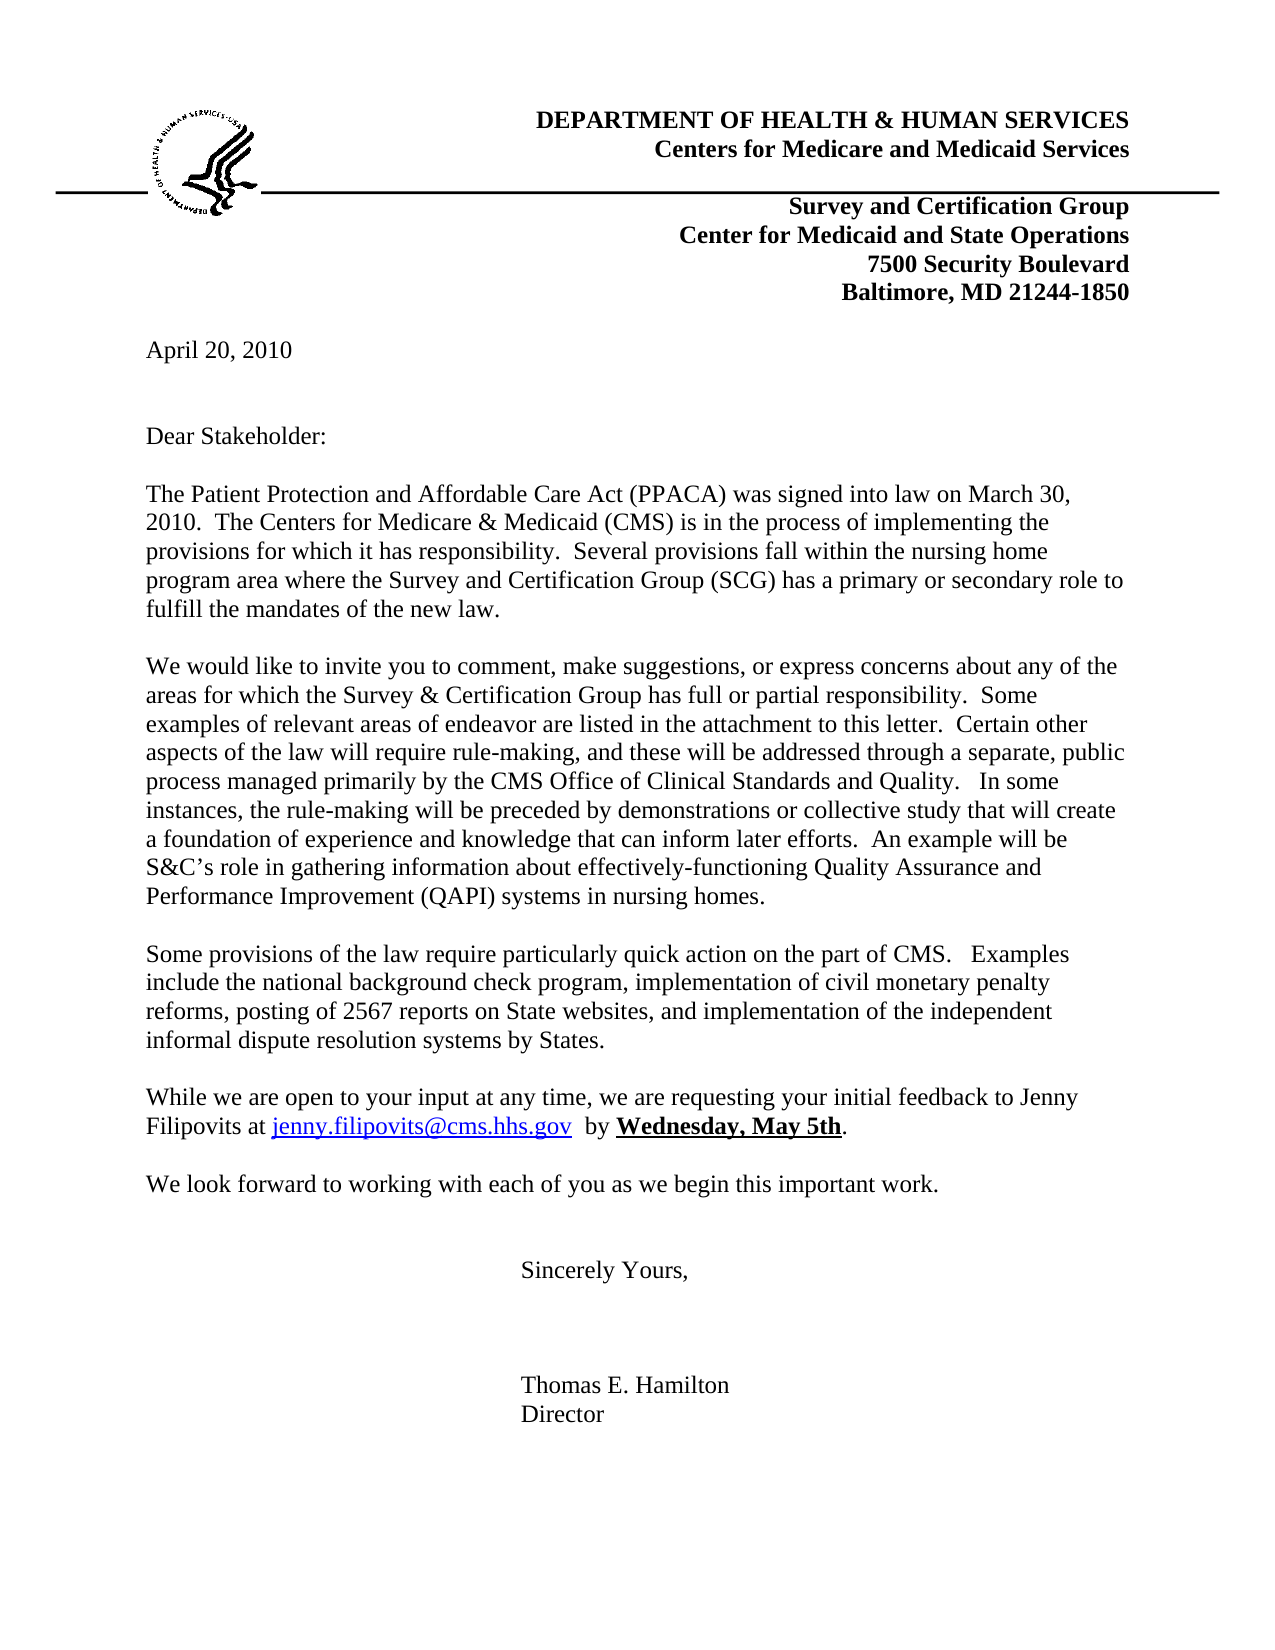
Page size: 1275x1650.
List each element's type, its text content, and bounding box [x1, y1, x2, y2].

text Director [521, 1399, 1129, 1427]
subtitle Baltimore, MD 21244-1850 [146, 277, 1129, 306]
text April 20, 2010 [146, 335, 1130, 364]
text 7500 Security Boulevard [146, 249, 1129, 277]
text Some provisions of the law require particularly quick action on the part of CMS. Examples include the national background check program, implementation of civil monetary penalty reforms, posting of 2567 reports on State websites, and implementation of the independent informal dispute resolution systems by States. [146, 939, 1129, 1054]
text Centers for Medicare and Medicaid Services [261, 134, 1129, 162]
text Survey and Certification Group [146, 191, 1129, 220]
text We look forward to working with each of you as we begin this important work. [146, 1169, 1129, 1197]
text Dear Stakeholder: [146, 421, 1129, 450]
text Center for Medicaid and State Operations [146, 220, 1129, 249]
text Thomas E. Hamilton [146, 1370, 1129, 1399]
text We would like to invite you to comment, make suggestions, or express concerns about any of the areas for which the Survey & Certification Group has full or partial responsibility. Some examples of relevant areas of endeavor are listed in the attachment to this letter. Certain other aspects of the law will require rule-making, and these will be addressed through a separate, public process managed primarily by the CMS Office of Clinical Standards and Quality. In some instances, the rule-making will be preceded by demonstrations or collective study that will create a foundation of experience and knowledge that can inform later efforts. An example will be S&C’s role in gathering information about effectively-functioning Quality Assurance and Performance Improvement (QAPI) systems in nursing homes. [146, 651, 1129, 910]
text The Patient Protection and Affordable Care Act (PPACA) was signed into law on March 30, 2010. The Centers for Medicare & Medicaid (CMS) is in the process of implementing the provisions for which it has responsibility. Several provisions fall within the nursing home program area where the Survey and Certification Group (SCG) has a primary or secondary role to fulfill the mandates of the new law. [146, 479, 1129, 622]
picture [150, 110, 259, 216]
text While we are open to your input at any time, we are requesting your initial feedback to Jenny Filipovits at jenny.filipovits@cms.hhs.gov by Wednesday, May 5th. [146, 1082, 1129, 1140]
text Sincerely Yours, [521, 1255, 1129, 1284]
text DEPARTMENT OF HEALTH & HUMAN SERVICES [261, 105, 1129, 134]
